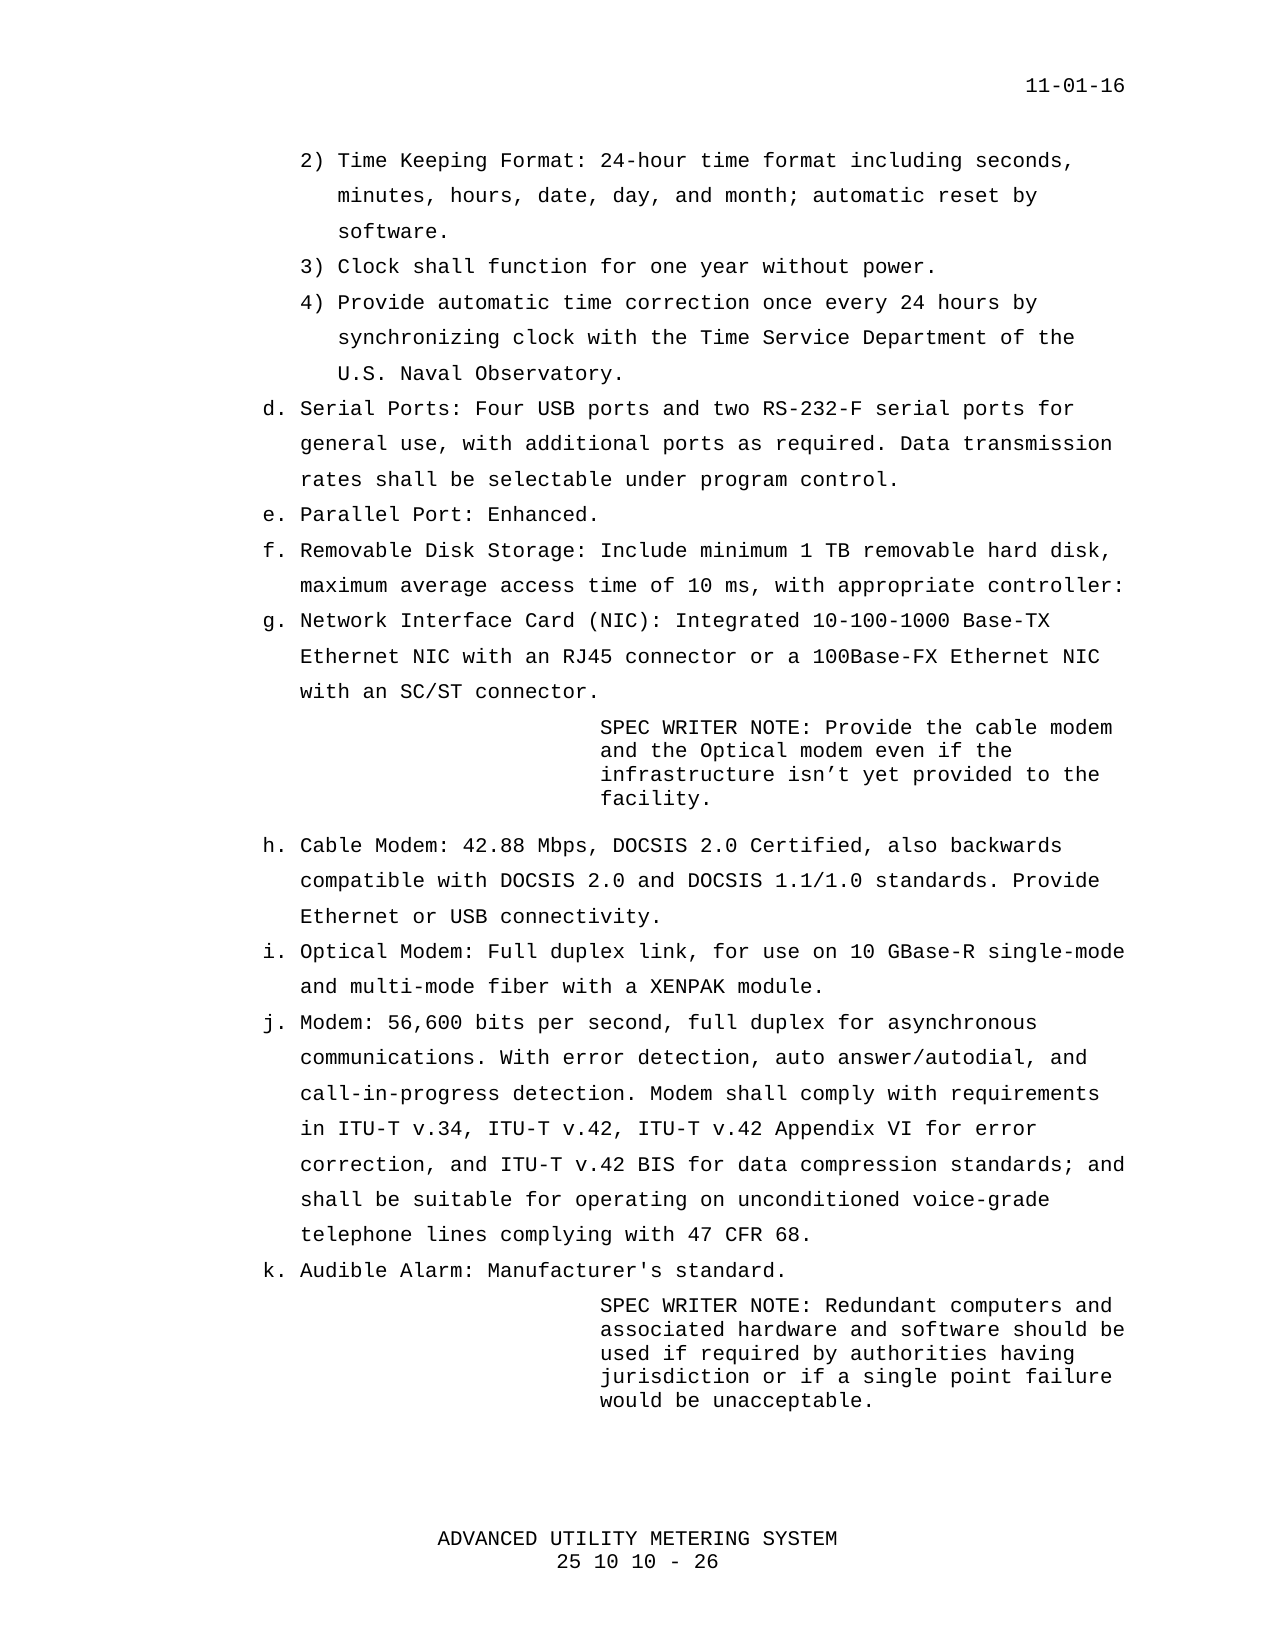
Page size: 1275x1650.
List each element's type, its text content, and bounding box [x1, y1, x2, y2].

text Clock shall function for one year without power. [300, 256, 1125, 280]
text Removable Disk Storage: Include minimum 1 TB removable hard disk, maximum average access time of 10 ms, with appropriate controller: [262, 539, 1125, 599]
text Cable Modem: 42.88 Mbps, DOCSIS 2.0 Certified, also backwards compatible with DOCSIS 2.0 and DOCSIS 1.1/1.0 standards. Provide Ethernet or USB connectivity. [262, 835, 1125, 929]
text Time Keeping Format: 24-hour time format including seconds, minutes, hours, date, day, and month; automatic reset by software. [300, 150, 1125, 244]
text Optical Modem: Full duplex link, for use on 10 GBase-R single-mode and multi-mode fiber with a XENPAK module. [262, 941, 1125, 1000]
text Audible Alarm: Manufacturer's standard. [262, 1260, 1125, 1283]
text Serial Ports: Four USB ports and two RS-232-F serial ports for general use, with additional ports as required. Data transmission rates shall be selectable under program control. [262, 398, 1125, 492]
text Parallel Port: Enhanced. [262, 504, 1125, 528]
text Modem: 56,600 bits per second, full duplex for asynchronous communications. With error detection, auto answer/autodial, and call-in-progress detection. Modem shall comply with requirements in ITU-T v.34, ITU-T v.42, ITU-T v.42 Appendix VI for error correction, and ITU-T v.42 BIS for data compression standards; and shall be suitable for operating on unconditioned voice-grade telephone lines complying with 47 CFR 68. [262, 1012, 1125, 1248]
text Network Interface Card (NIC): Integrated 10-100-1000 Base-TX Ethernet NIC with an RJ45 connector or a 100Base-FX Ethernet NIC with an SC/ST connector. [262, 610, 1125, 705]
text Provide automatic time correction once every 24 hours by synchronizing clock with the Time Service Department of the U.S. Naval Observatory. [300, 292, 1125, 386]
text SPEC WRITER NOTE: Redundant computers and associated hardware and software should be used if required by authorities having jurisdiction or if a single point failure would be unacceptable. [600, 1295, 1125, 1413]
text SPEC WRITER NOTE: Provide the cable modem and the Optical modem even if the infrastructure isn’t yet provided to the facility. [600, 717, 1125, 811]
